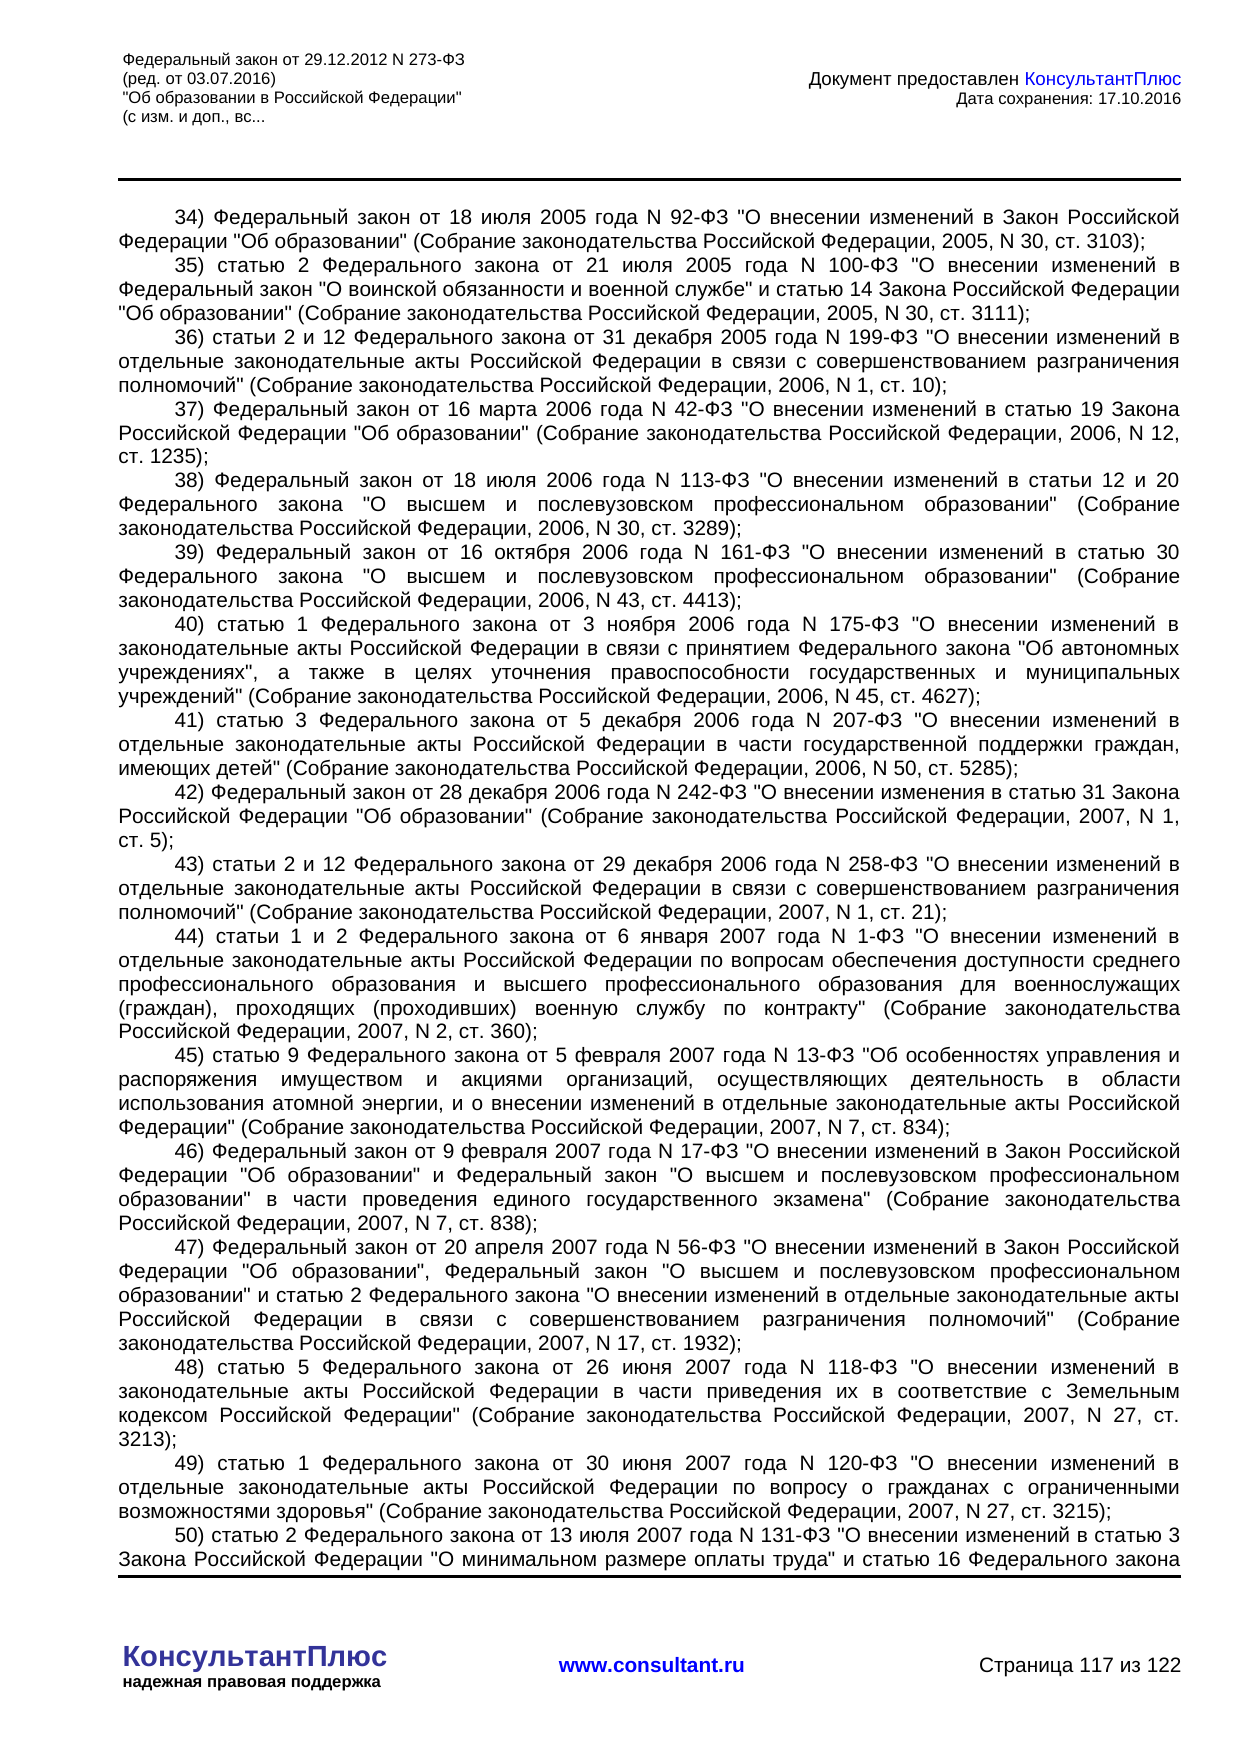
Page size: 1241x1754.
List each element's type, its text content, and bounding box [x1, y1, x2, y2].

text 47) Федеральный закон от 20 апреля 2007 года N 56-ФЗ "О внесении изменений в Закон Российской Федерации "Об образовании", Федеральный закон "О высшем и послевузовском профессиональном образовании" и статью 2 Федерального закона "О внесении изменений в отдельные законодательные акты Российской Федерации в связи с совершенствованием разграничения полномочий" (Собрание законодательства Российской Федерации, 2007, N 17, ст. 1932); [118, 1235, 1181, 1355]
text 44) статьи 1 и 2 Федерального закона от 6 января 2007 года N 1-ФЗ "О внесении изменений в отдельные законодательные акты Российской Федерации по вопросам обеспечения доступности среднего профессионального образования и высшего профессионального образования для военнослужащих (граждан), проходящих (проходивших) военную службу по контракту" (Собрание законодательства Российской Федерации, 2007, N 2, ст. 360); [118, 923, 1181, 1043]
text 36) статьи 2 и 12 Федерального закона от 31 декабря 2005 года N 199-ФЗ "О внесении изменений в отдельные законодательные акты Российской Федерации в связи с совершенствованием разграничения полномочий" (Собрание законодательства Российской Федерации, 2006, N 1, ст. 10); [118, 324, 1181, 396]
text 46) Федеральный закон от 9 февраля 2007 года N 17-ФЗ "О внесении изменений в Закон Российской Федерации "Об образовании" и Федеральный закон "О высшем и послевузовском профессиональном образовании" в части проведения единого государственного экзамена" (Собрание законодательства Российской Федерации, 2007, N 7, ст. 838); [118, 1139, 1181, 1235]
text 45) статью 9 Федерального закона от 5 февраля 2007 года N 13-ФЗ "Об особенностях управления и распоряжения имуществом и акциями организаций, осуществляющих деятельность в области использования атомной энергии, и о внесении изменений в отдельные законодательные акты Российской Федерации" (Собрание законодательства Российской Федерации, 2007, N 7, ст. 834); [118, 1043, 1181, 1139]
text 37) Федеральный закон от 16 марта 2006 года N 42-ФЗ "О внесении изменений в статью 19 Закона Российской Федерации "Об образовании" (Собрание законодательства Российской Федерации, 2006, N 12, ст. 1235); [118, 396, 1181, 468]
text 42) Федеральный закон от 28 декабря 2006 года N 242-ФЗ "О внесении изменения в статью 31 Закона Российской Федерации "Об образовании" (Собрание законодательства Российской Федерации, 2007, N 1, ст. 5); [118, 780, 1181, 852]
text 41) статью 3 Федерального закона от 5 декабря 2006 года N 207-ФЗ "О внесении изменений в отдельные законодательные акты Российской Федерации в части государственной поддержки граждан, имеющих детей" (Собрание законодательства Российской Федерации, 2006, N 50, ст. 5285); [118, 708, 1181, 780]
text 35) статью 2 Федерального закона от 21 июля 2005 года N 100-ФЗ "О внесении изменений в Федеральный закон "О воинской обязанности и военной службе" и статью 14 Закона Российской Федерации "Об образовании" (Собрание законодательства Российской Федерации, 2005, N 30, ст. 3111); [118, 253, 1181, 324]
text 38) Федеральный закон от 18 июля 2006 года N 113-ФЗ "О внесении изменений в статьи 12 и 20 Федерального закона "О высшем и послевузовском профессиональном образовании" (Собрание законодательства Российской Федерации, 2006, N 30, ст. 3289); [118, 468, 1181, 540]
text 48) статью 5 Федерального закона от 26 июня 2007 года N 118-ФЗ "О внесении изменений в законодательные акты Российской Федерации в части приведения их в соответствие с Земельным кодексом Российской Федерации" (Собрание законодательства Российской Федерации, 2007, N 27, ст. 3213); [118, 1355, 1181, 1451]
text 39) Федеральный закон от 16 октября 2006 года N 161-ФЗ "О внесении изменений в статью 30 Федерального закона "О высшем и послевузовском профессиональном образовании" (Собрание законодательства Российской Федерации, 2006, N 43, ст. 4413); [118, 540, 1181, 612]
text 43) статьи 2 и 12 Федерального закона от 29 декабря 2006 года N 258-ФЗ "О внесении изменений в отдельные законодательные акты Российской Федерации в связи с совершенствованием разграничения полномочий" (Собрание законодательства Российской Федерации, 2007, N 1, ст. 21); [118, 852, 1181, 923]
text 49) статью 1 Федерального закона от 30 июня 2007 года N 120-ФЗ "О внесении изменений в отдельные законодательные акты Российской Федерации по вопросу о гражданах с ограниченными возможностями здоровья" (Собрание законодательства Российской Федерации, 2007, N 27, ст. 3215); [118, 1451, 1181, 1522]
text 34) Федеральный закон от 18 июля 2005 года N 92-ФЗ "О внесении изменений в Закон Российской Федерации "Об образовании" (Собрание законодательства Российской Федерации, 2005, N 30, ст. 3103); [118, 205, 1181, 253]
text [118, 1522, 1181, 1570]
text 40) статью 1 Федерального закона от 3 ноября 2006 года N 175-ФЗ "О внесении изменений в законодательные акты Российской Федерации в связи с принятием Федерального закона "Об автономных учреждениях", а также в целях уточнения правоспособности государственных и муниципальных учреждений" (Собрание законодательства Российской Федерации, 2006, N 45, ст. 4627); [118, 612, 1181, 708]
